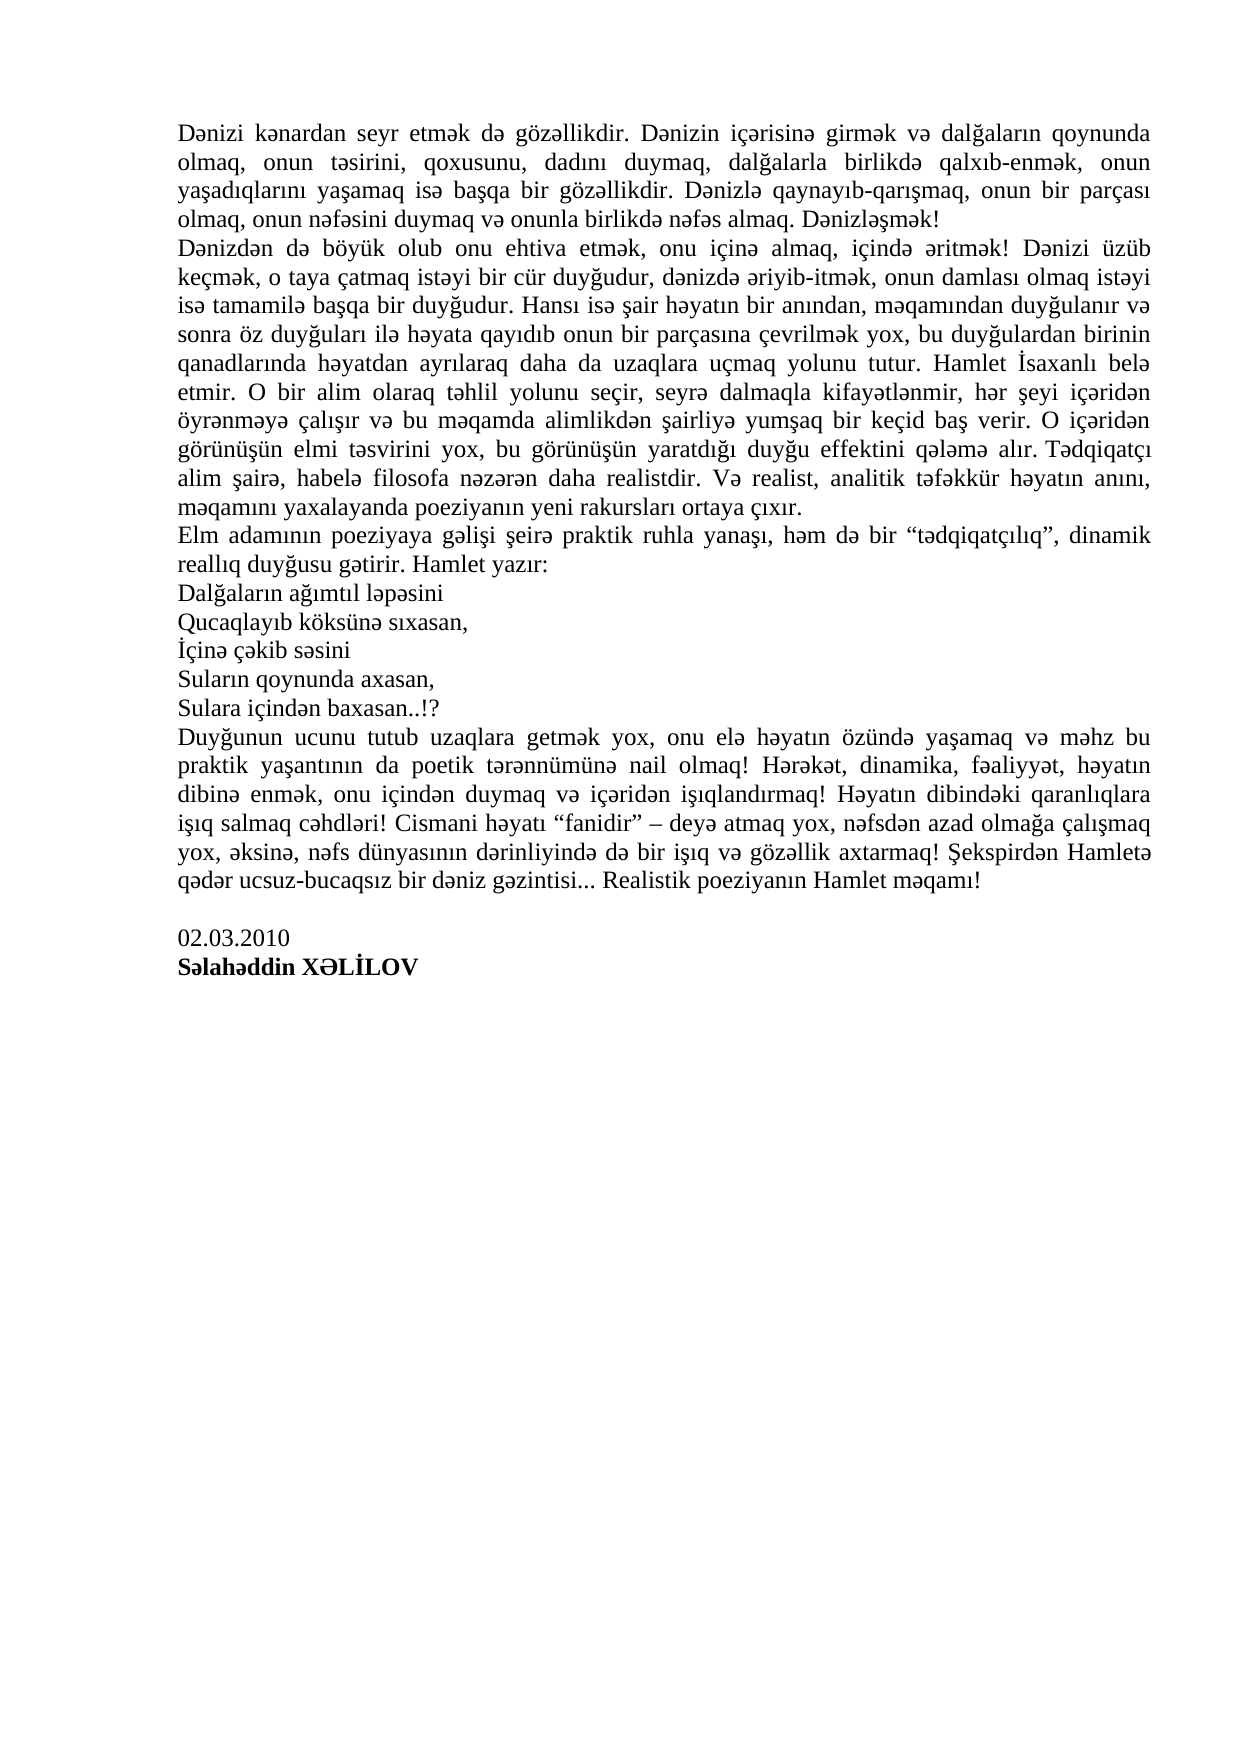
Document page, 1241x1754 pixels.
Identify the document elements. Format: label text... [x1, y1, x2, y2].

text Elm adamının poeziyaya gəlişi şeirə praktik ruhla yanaşı, həm də bir “tədqiqatçılıq”, dinamik reallıq duyğusu gətirir. Hamlet yazır: [177, 521, 1152, 578]
text Səlahəddin XƏLİLOV [177, 952, 1152, 981]
text Dənizdən də böyük olub onu ehtiva etmək, onu içinə almaq, içində əritmək! Dənizi üzüb keçmək, o taya çatmaq istəyi bir cür duyğudur, dənizdə əriyib-itmək, onun damlası olmaq istəyi isə tamamilə başqa bir duyğudur. Hansı isə şair həyatın bir anından, məqamından duyğulanır və sonra öz duyğuları ilə həyata qayıdıb onun bir parçasına çevrilmək yox, bu duyğulardan birinin qanadlarında həyatdan ayrılaraq daha da uzaqlara uçmaq yolunu tutur. Hamlet İsaxanlı belə etmir. O bir alim olaraq təhlil yolunu seçir, seyrə dalmaqla kifayətlənmir, hər şeyi içəridən öyrənməyə çalışır və bu məqamda alimlikdən şairliyə yumşaq bir keçid baş verir. O içəridən görünüşün elmi təsvirini yox, bu görünüşün yaratdığı duyğu effektini qələmə alır. Tədqiqatçı alim şairə, habelə filosofa nəzərən daha realistdir. Və realist, analitik təfəkkür həyatın anını, məqamını yaxalayanda poeziyanın yeni rakursları ortaya çıxır. [177, 233, 1152, 521]
text Dənizi kənardan seyr etmək də gözəllikdir. Dənizin içərisinə girmək və dalğaların qoynunda olmaq, onun təsirini, qoxusunu, dadını duymaq, dalğalarla birlikdə qalxıb-enmək, onun yaşadıqlarını yaşamaq isə başqa bir gözəllikdir. Dənizlə qaynayıb-qarışmaq, onun bir parçası olmaq, onun nəfəsini duymaq və onunla birlikdə nəfəs almaq. Dənizləşmək! [177, 118, 1152, 233]
text Duyğunun ucunu tutub uzaqlara getmək yox, onu elə həyatın özündə yaşamaq və məhz bu praktik yaşantının da poetik tərənnümünə nail olmaq! Hərəkət, dinamika, fəaliyyət, həyatın dibinə enmək, onu içindən duymaq və içəridən işıqlandırmaq! Həyatın dibindəki qaranlıqlara işıq salmaq cəhdləri! Cismani həyatı “fanidir” – deyə atmaq yox, nəfsdən azad olmağa çalışmaq yox, əksinə, nəfs dünyasının dərinliyində də bir işıq və gözəllik axtarmaq! Şekspirdən Hamletə qədər ucsuz-bucaqsız bir dəniz gəzintisi... Realistik poeziyanın Hamlet məqamı! [177, 722, 1152, 894]
text 02.03.2010 [177, 923, 1152, 952]
text Dalğaların ağımtıl ləpəsini Qucaqlayıb köksünə sıxasan, İçinə çəkib səsini Suların qoynunda axasan, Sulara içindən baxasan..!? [177, 578, 1152, 722]
